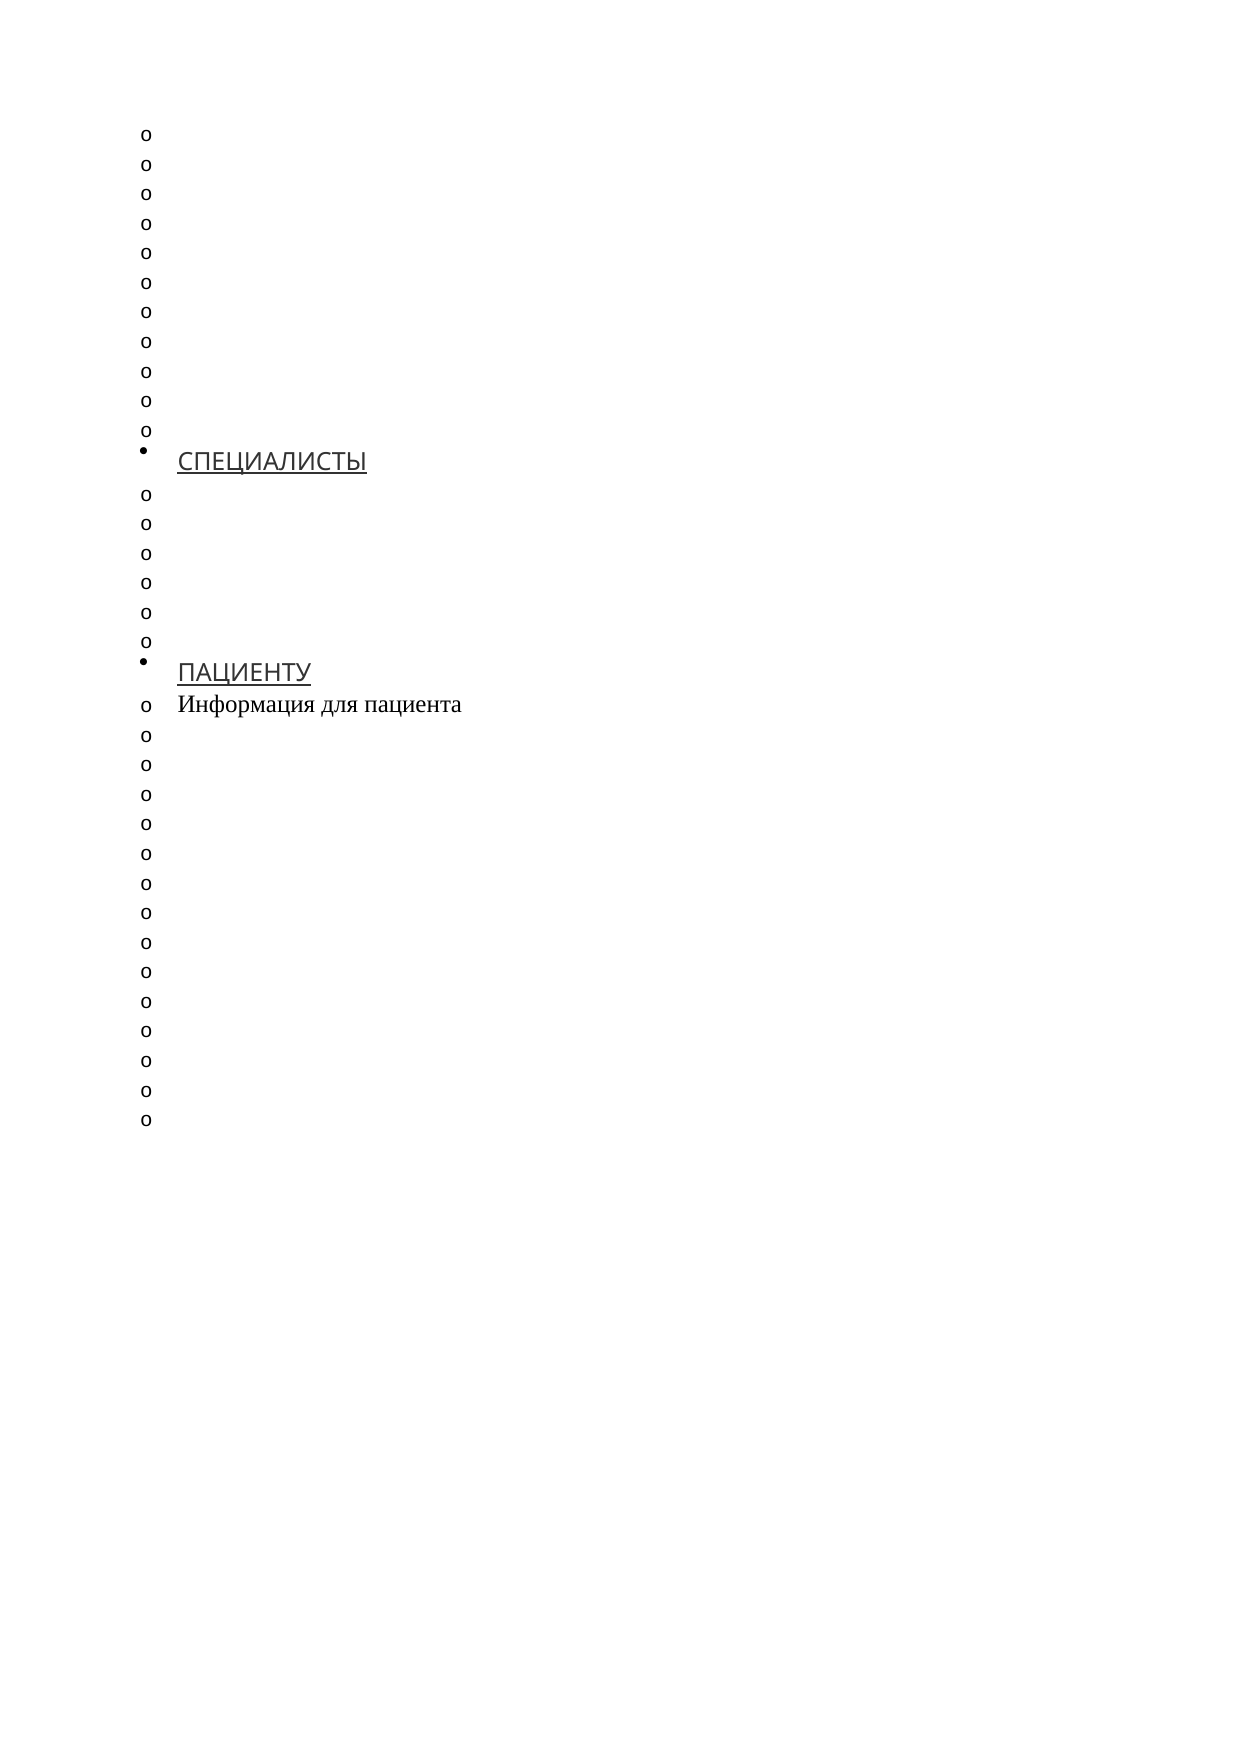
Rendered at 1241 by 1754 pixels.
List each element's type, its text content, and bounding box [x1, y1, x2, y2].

list О диспансеризации [140, 236, 1152, 266]
list Предоставление платных медицинских услуг [140, 355, 1152, 384]
list Показатели качества помощи в рамках ПГГ [140, 207, 1152, 236]
list Информация по независимой оценке качества оказания услуг [140, 955, 1152, 985]
list Порядок получения помощи в рамках ПГГ [140, 177, 1152, 207]
list ПАЦИЕНТУ [140, 655, 1152, 689]
list Адреса и участки [140, 596, 1152, 626]
list Нормативно-правовые документы [140, 719, 1152, 748]
list Информация для пациента [140, 689, 1152, 719]
list График приема специалистов [140, 507, 1152, 537]
list Порядок госпитализации [140, 325, 1152, 355]
list Медпомощь в рамках программы государственных гарантий [140, 148, 1152, 177]
list Права и обязанности пациента [140, 748, 1152, 778]
list Профилактика сердечно-сосудистых заболеваний [140, 985, 1152, 1014]
list МЫ против коррупции в здравоохранении [140, 1074, 1152, 1103]
list "Горячая линия" для работников бюджетных учреждений по вопросам оплаты труда [140, 626, 1152, 655]
list Вакансии [140, 537, 1152, 566]
list Главный врач [140, 566, 1152, 596]
list Профилактика инсульта [140, 926, 1152, 955]
list Порядок записи на прием [140, 266, 1152, 296]
list Единый медицинский портал Республики Башкортостан [140, 1103, 1152, 1133]
list Лицензии [140, 118, 1152, 148]
list Перечень жизненно необходимых препаратов [140, 778, 1152, 807]
list Вопрос-ответ [140, 896, 1152, 926]
list Профилактика ГЛПС [140, 1014, 1152, 1044]
list Сотрудники [140, 478, 1152, 507]
list СПЕЦИАЛИСТЫ [140, 443, 1152, 478]
list Правила подготовки к исследованиям [140, 296, 1152, 325]
list Перечень платных услуг [140, 384, 1152, 414]
list Цены на медицинские услуги [140, 414, 1152, 443]
list Страховые организации [140, 837, 1152, 867]
list "О порядке хранения амбулаторной карты" [140, 1044, 1152, 1074]
list Отзывы [140, 867, 1152, 896]
list Сведения о перечнях лекарственных препаратов [140, 807, 1152, 837]
